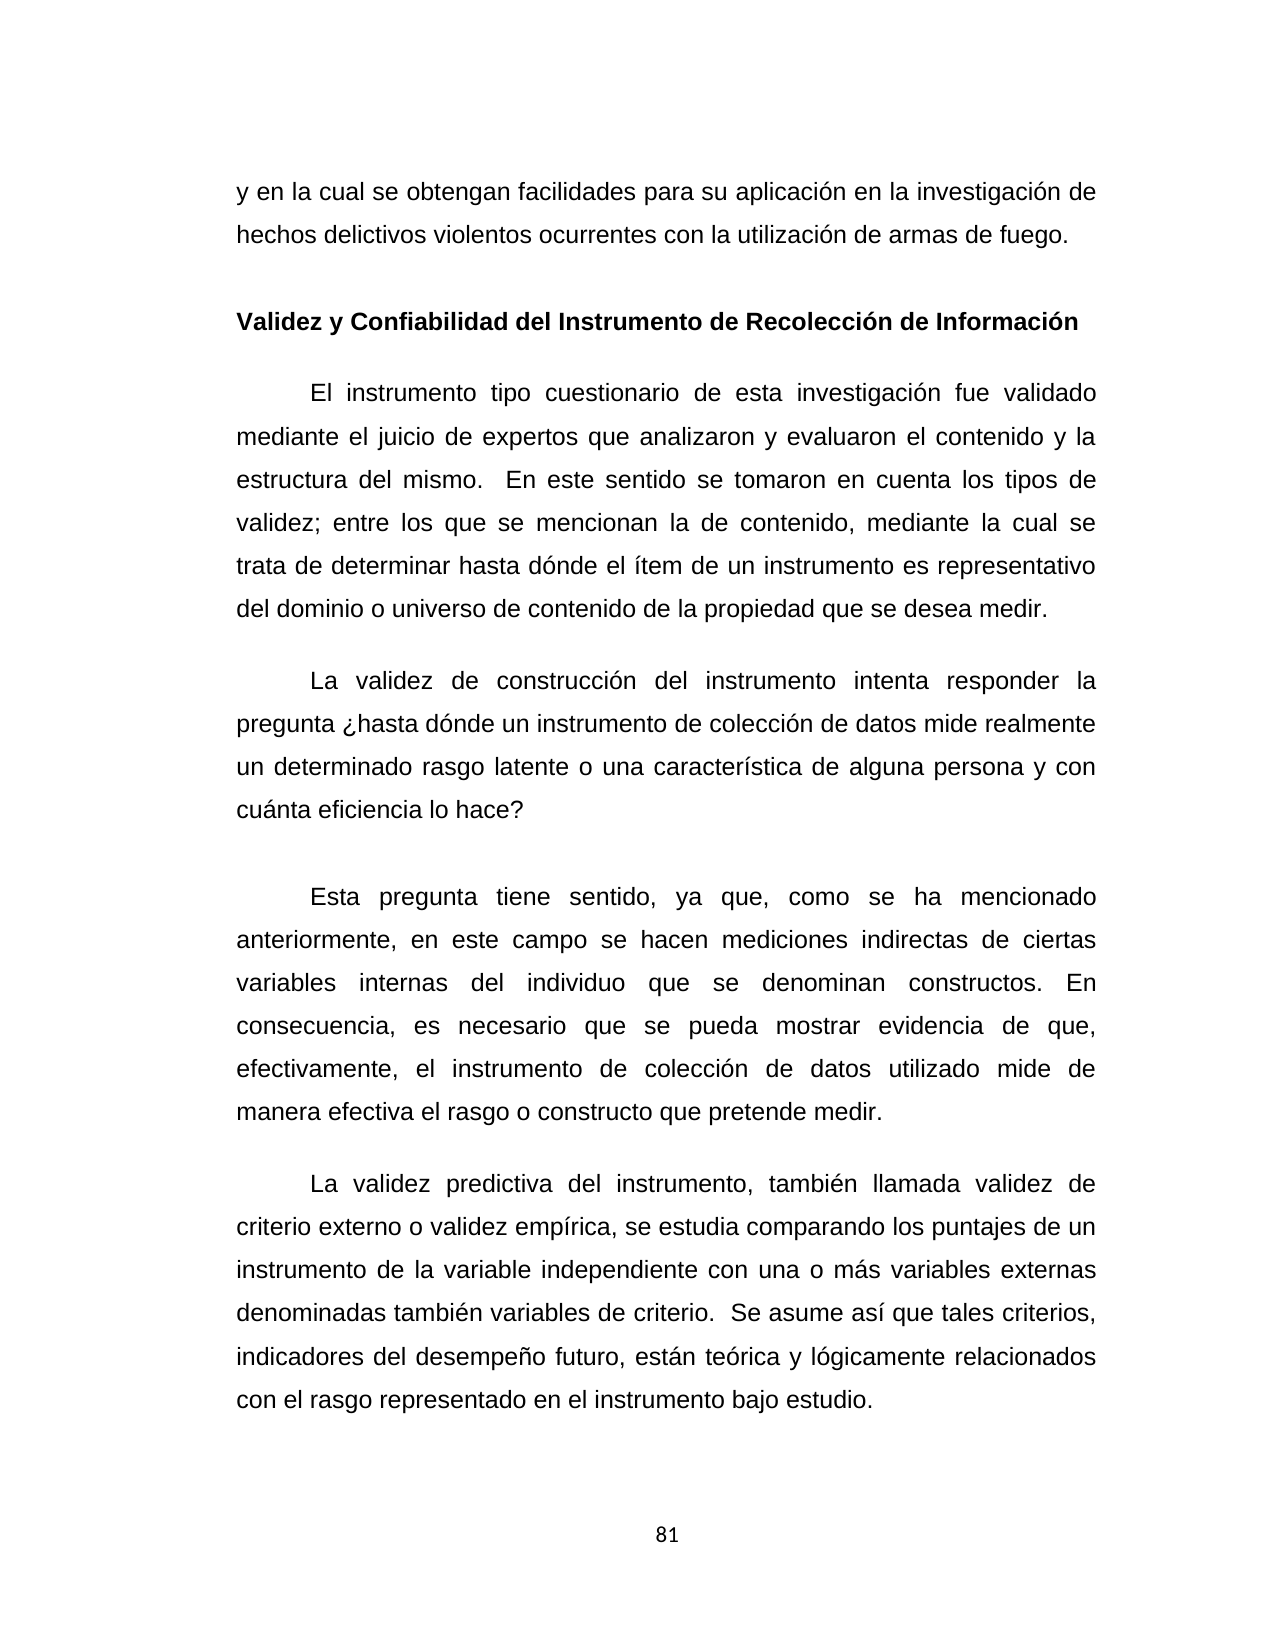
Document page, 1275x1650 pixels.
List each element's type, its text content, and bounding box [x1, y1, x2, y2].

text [236, 177, 1098, 249]
text Validez y Confiabilidad del Instrumento de Recolección de Información [236, 307, 1098, 335]
text Esta pregunta tiene sentido, ya que, como se ha mencionado anteriormente, en este campo se hacen mediciones indirectas de ciertas variables internas del individuo que se denominan constructos. En consecuencia, es necesario que se pueda mostrar evidencia de que, efectivamente, el instrumento de colección de datos utilizado mide de manera efectiva el rasgo o constructo que pretende medir. [236, 882, 1098, 1126]
text La validez de construcción del instrumento intenta responder la pregunta ¿hasta dónde un instrumento de colección de datos mide realmente un determinado rasgo latente o una característica de alguna persona y con cuánta eficiencia lo hace? [236, 666, 1098, 824]
text El instrumento tipo cuestionario de esta investigación fue validado mediante el juicio de expertos que analizaron y evaluaron el contenido y la estructura del mismo. En este sentido se tomaron en cuenta los tipos de validez; entre los que se mencionan la de contenido, mediante la cual se trata de determinar hasta dónde el ítem de un instrumento es representativo del dominio o universo de contenido de la propiedad que se desea medir. [236, 378, 1098, 623]
text La validez predictiva del instrumento, también llamada validez de criterio externo o validez empírica, se estudia comparando los puntajes de un instrumento de la variable independiente con una o más variables externas denominadas también variables de criterio. Se asume así que tales criterios, indicadores del desempeño futuro, están teórica y lógicamente relacionados con el rasgo representado en el instrumento bajo estudio. [236, 1169, 1098, 1413]
